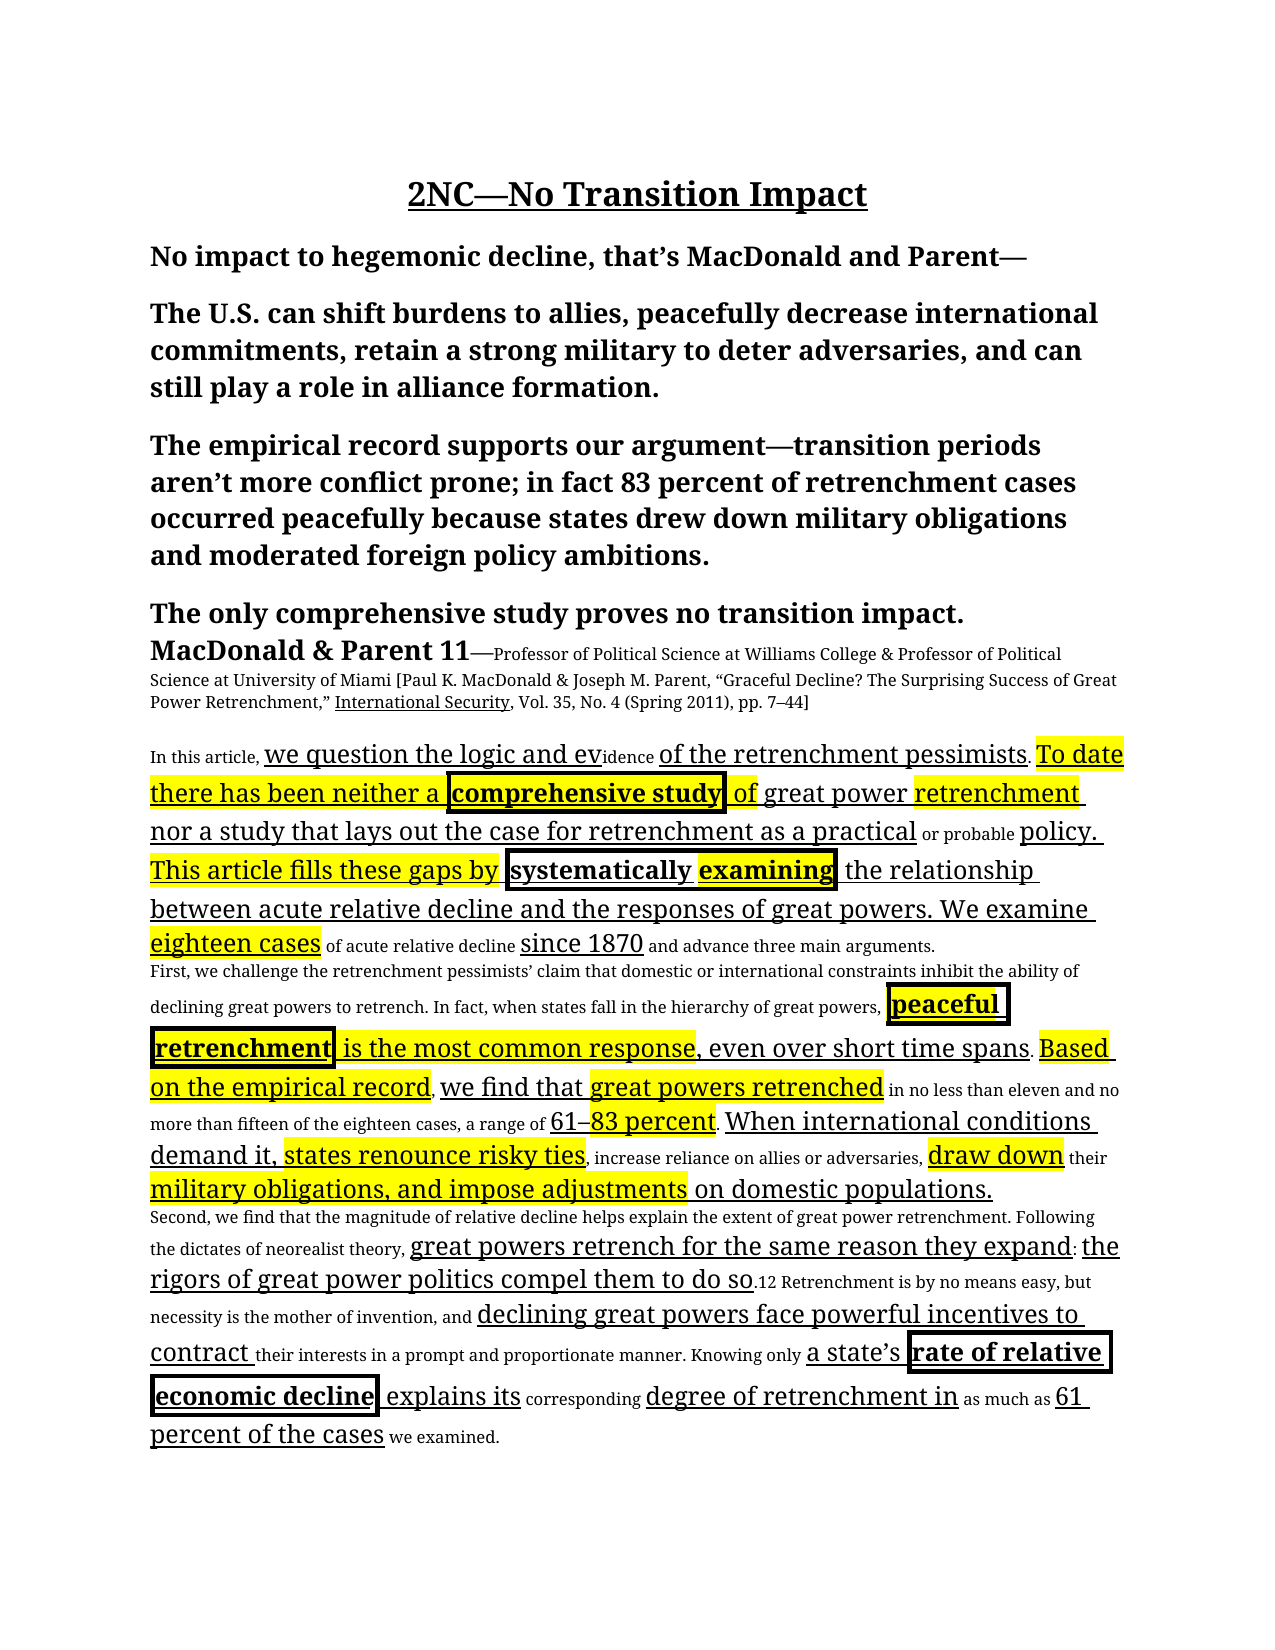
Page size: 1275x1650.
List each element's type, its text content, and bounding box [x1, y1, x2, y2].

subtitle 2NC—No Transition Impact [150, 171, 1125, 216]
subtitle The empirical record supports our argument—transition periods aren’t more conflict prone; in fact 83 percent of retrenchment cases occurred peacefully because states drew down military obligations and moderated foreign policy ambitions. [150, 426, 1125, 574]
subtitle The U.S. can shift burdens to allies, peacefully decrease international commitments, retain a strong military to deter adversaries, and can still play a role in alliance formation. [150, 295, 1125, 405]
subtitle The only comprehensive study proves no transition impact. [150, 594, 1125, 631]
text First, we challenge the retrenchment pessimists’ claim that domestic or international constraints inhibit the ability of declining great powers to retrench. In fact, when states fall in the hierarchy of great powers, peaceful retrenchment is the most common response, even over short time spans. Based on the empirical record, we find that great powers retrenched in no less than eleven and no more than fifteen of the eighteen cases, a range of 61–83 percent. When international conditions demand it, states renounce risky ties, increase reliance on allies or adversaries, draw down their military obligations, and impose adjustments on domestic populations. [150, 959, 1125, 1205]
text MacDonald & Parent 11—Professor of Political Science at Williams College & Professor of Political Science at University of Miami [Paul K. MacDonald & Joseph M. Parent, “Graceful Decline? The Surprising Success of Great Power Retrenchment,” International Security, Vol. 35, No. 4 (Spring 2011), pp. 7–44] [150, 631, 1125, 714]
text Second, we find that the magnitude of relative decline helps explain the extent of great power retrenchment. Following the dictates of neorealist theory, great powers retrench for the same reason they expand: the rigors of great power politics compel them to do so.12 Retrenchment is by no means easy, but necessity is the mother of invention, and declining great powers face powerful incentives to contract their interests in a prompt and proportionate manner. Knowing only a state’s rate of relative economic decline explains its corresponding degree of retrenchment in as much as 61 percent of the cases we examined. [150, 1205, 1125, 1451]
subtitle No impact to hegemonic decline, that’s MacDonald and Parent— [150, 237, 1125, 274]
text In this article, we question the logic and evidence of the retrenchment pessimists. To date there has been neither a comprehensive study of great power retrenchment nor a study that lays out the case for retrenchment as a practical or probable policy. This article fills these gaps by systematically examining the relationship between acute relative decline and the responses of great powers. We examine eighteen cases of acute relative decline since 1870 and advance three main arguments. [150, 736, 1125, 959]
